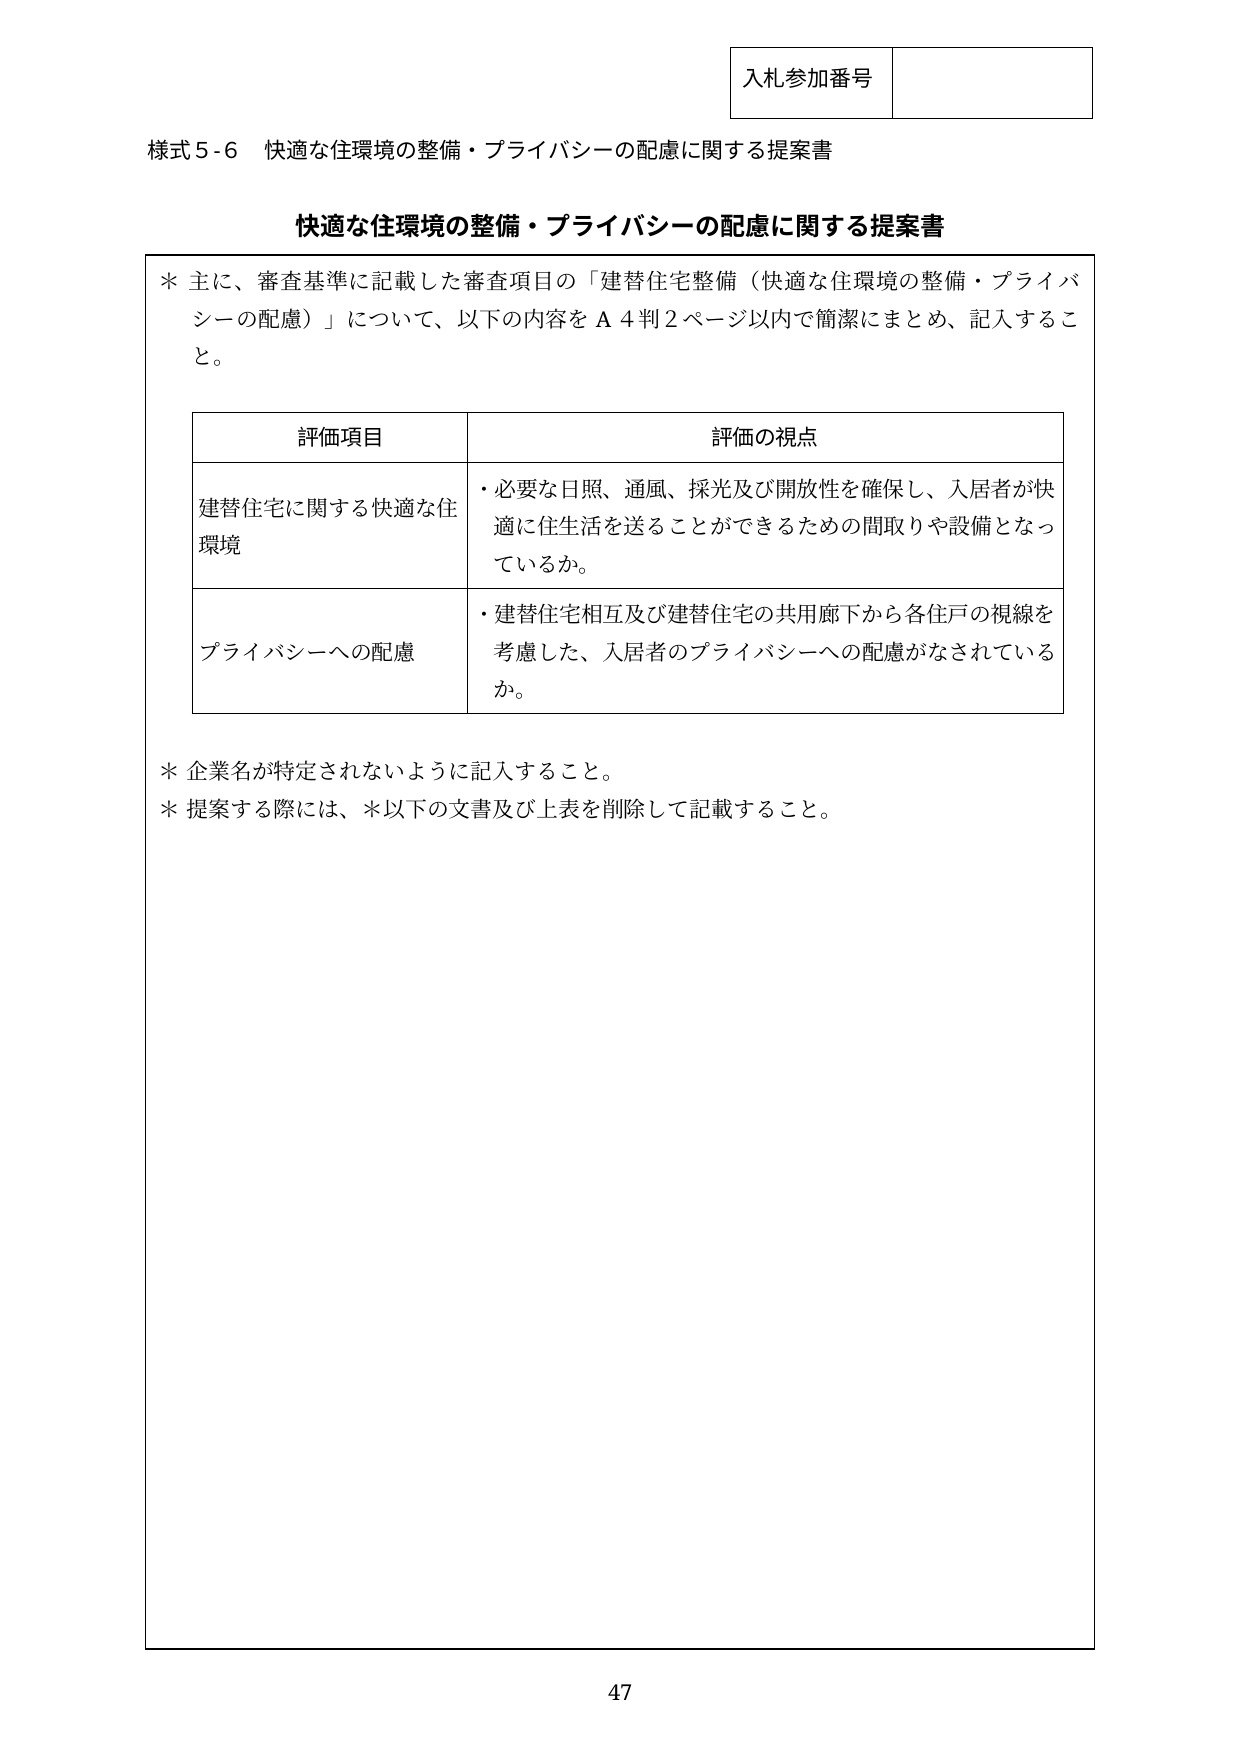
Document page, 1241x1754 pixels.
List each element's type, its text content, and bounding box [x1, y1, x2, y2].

table_cell ・必要な日照、通風、採光及び開放性を確保し、入居者が快適に住生活を送ることができるための間取りや設備となっているか。 [468, 463, 1063, 587]
text ＊ 企業名が特定されないように記入すること。 [159, 751, 1082, 789]
table_cell 建替住宅に関する快適な住環境 [193, 463, 467, 587]
text 快適な住環境の整備・プライバシーの配慮に関する提案書 [148, 205, 1092, 243]
text 様式５-６ 快適な住環境の整備・プライバシーの配慮に関する提案書 [148, 130, 1092, 168]
table_cell プライバシーへの配慮 [193, 589, 467, 713]
text ＊ 主に、審査基準に記載した審査項目の「建替住宅整備（快適な住環境の整備・プライバシーの配慮）」について、以下の内容をA４判２ページ以内で簡潔にまとめ、記入すること。 [159, 262, 1082, 374]
table_header 評価の視点 [468, 413, 1063, 462]
table_cell ・建替住宅相互及び建替住宅の共用廊下から各住戸の視線を考慮した、入居者のプライバシーへの配慮がなされているか。 [468, 589, 1063, 713]
text ＊ 提案する際には、＊以下の文書及び上表を削除して記載すること。 [159, 789, 1082, 826]
table_header 評価項目 [193, 413, 467, 462]
